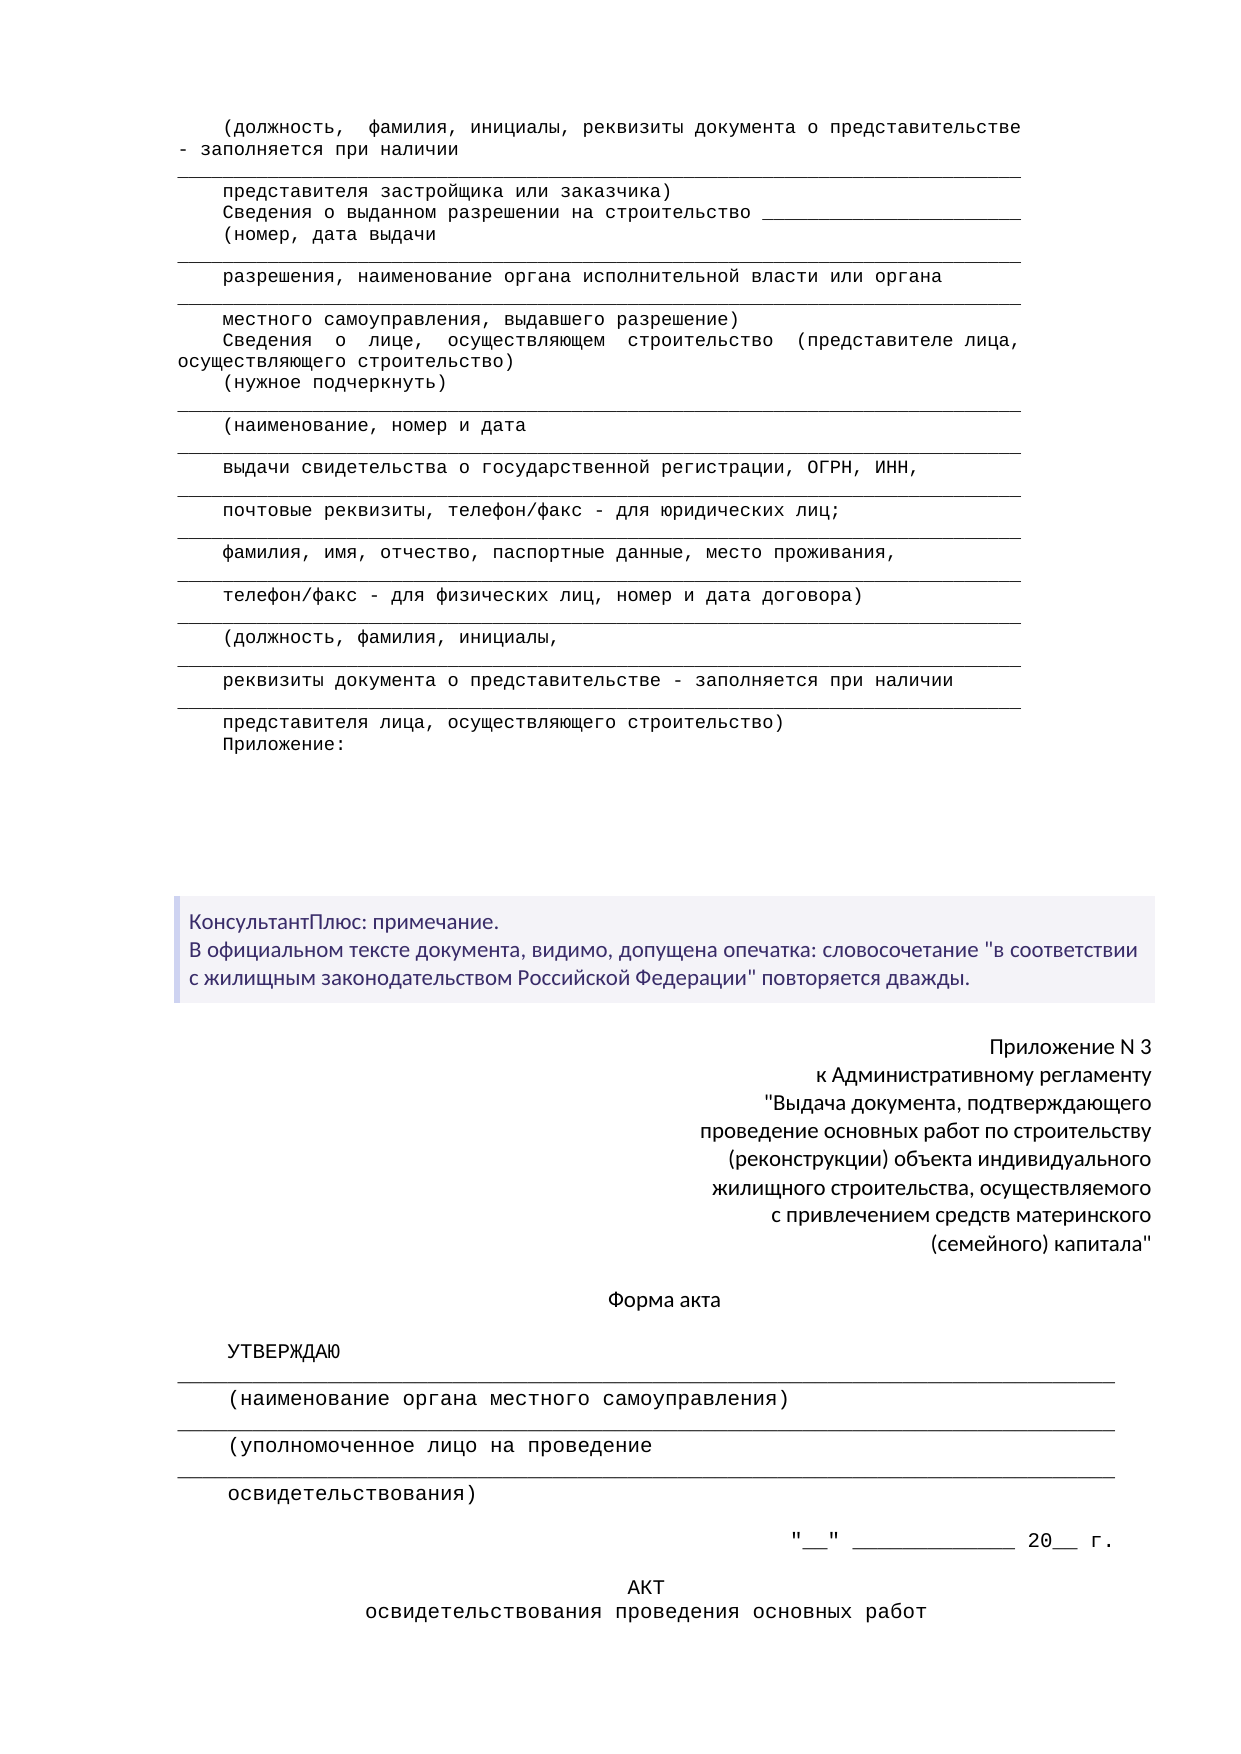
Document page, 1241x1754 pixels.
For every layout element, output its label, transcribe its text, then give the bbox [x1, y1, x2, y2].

text ___________________________________________________________________________ [177, 607, 1152, 628]
text освидетельствования проведения основных работ [177, 1601, 1152, 1624]
text фамилия, имя, отчество, паспортные данные, место проживания, [177, 543, 1152, 564]
text ___________________________________________________________________________ [177, 394, 1152, 416]
text разрешения, наименование органа исполнительной власти или органа [177, 267, 1152, 288]
table_header КонсультантПлюс: примечание. В официальном тексте документа, видимо, допущена опечатка: словосочетание "в соответствии с жилищным законодательством Российской Федерации" повторяется дважды. [180, 896, 1149, 1003]
text ___________________________________________________________________________ [177, 1459, 1152, 1483]
text телефон/факс - для физических лиц, номер и дата договора) [177, 586, 1152, 607]
text ___________________________________________________________________________ [177, 246, 1152, 267]
text (наименование, номер и дата [177, 416, 1152, 437]
text представителя лица, осуществляющего строительство) [177, 713, 1152, 734]
text (номер, дата выдачи [177, 224, 1152, 246]
text почтовые реквизиты, телефон/факс - для юридических лиц; [177, 501, 1152, 522]
text УТВЕРЖДАЮ [177, 1341, 1152, 1364]
text с привлечением средств материнского [177, 1201, 1152, 1229]
text Приложение N 3 [177, 1032, 1152, 1061]
text "__" _____________ 20__ г. [177, 1530, 1152, 1553]
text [177, 161, 1152, 182]
text (нужное подчеркнуть) [177, 373, 1152, 394]
text (должность, фамилия, инициалы, реквизиты документа о представительстве [177, 118, 1152, 139]
text Сведения о выданном разрешении на строительство _______________________ [177, 203, 1152, 224]
text (семейного) капитала" [177, 1229, 1152, 1257]
text ___________________________________________________________________________ [177, 288, 1152, 309]
text проведение основных работ по строительству [177, 1117, 1152, 1144]
text Приложение: [177, 734, 1152, 756]
text осуществляющего строительство) [177, 352, 1152, 373]
text выдачи свидетельства о государственной регистрации, ОГРН, ИНН, [177, 458, 1152, 479]
text - заполняется при наличии [177, 139, 1152, 161]
text освидетельствования) [177, 1483, 1152, 1506]
text жилищного строительства, осуществляемого [177, 1173, 1152, 1201]
text ___________________________________________________________________________ [177, 692, 1152, 713]
text к Административному регламенту [177, 1061, 1152, 1088]
text ___________________________________________________________________________ [177, 649, 1152, 671]
text ___________________________________________________________________________ [177, 564, 1152, 586]
text Форма акта [177, 1285, 1152, 1313]
text представителя застройщика или заказчика) [177, 182, 1152, 203]
text (уполномоченное лицо на проведение [177, 1435, 1152, 1459]
text ___________________________________________________________________________ [177, 437, 1152, 458]
text ___________________________________________________________________________ [177, 1364, 1152, 1388]
text (реконструкции) объекта индивидуального [177, 1144, 1152, 1173]
text "Выдача документа, подтверждающего [177, 1088, 1152, 1117]
text местного самоуправления, выдавшего разрешение) [177, 309, 1152, 331]
text АКТ [177, 1577, 1152, 1601]
text ___________________________________________________________________________ [177, 479, 1152, 501]
text ___________________________________________________________________________ [177, 1412, 1152, 1435]
text реквизиты документа о представительстве - заполняется при наличии [177, 671, 1152, 692]
text (наименование органа местного самоуправления) [177, 1388, 1152, 1412]
text (должность, фамилия, инициалы, [177, 628, 1152, 649]
text ___________________________________________________________________________ [177, 522, 1152, 543]
text Сведения о лице, осуществляющем строительство (представителе лица, [177, 331, 1152, 352]
